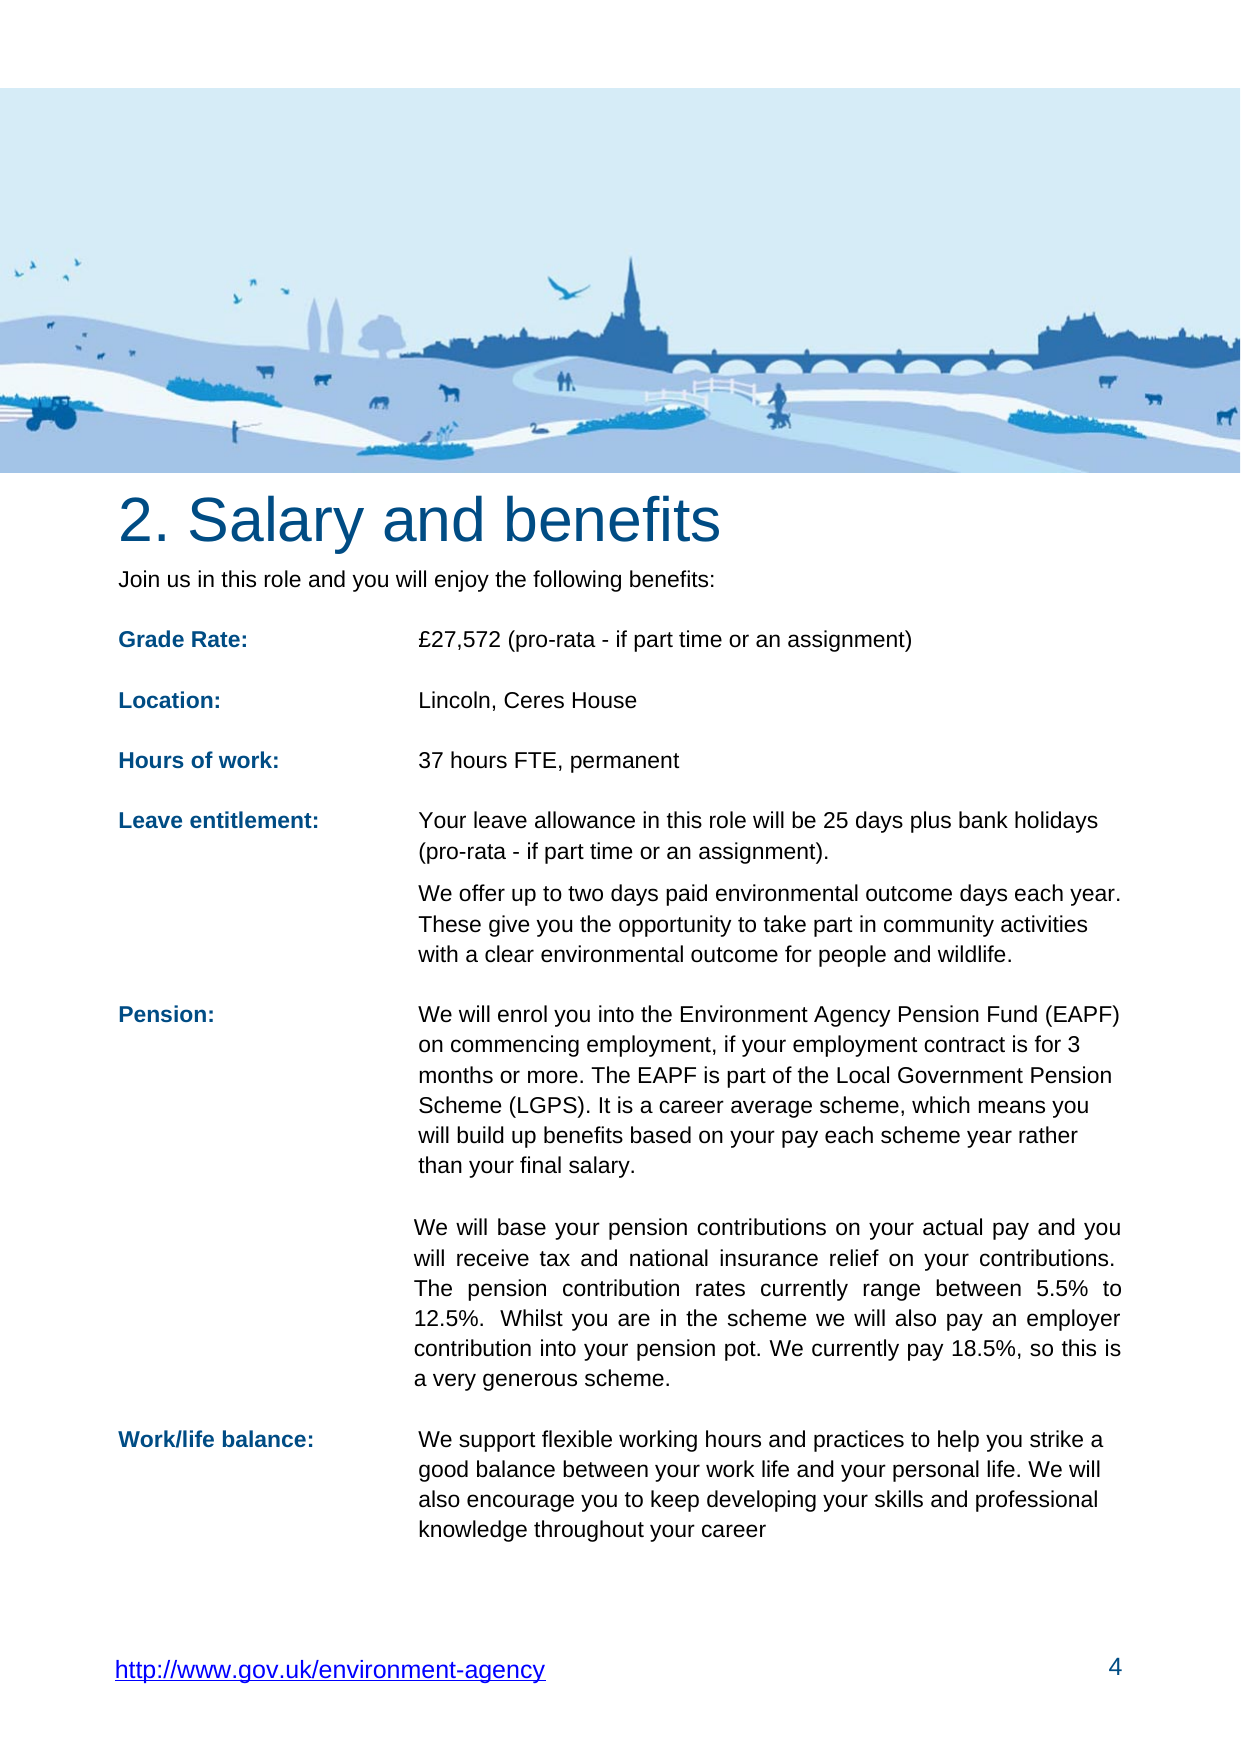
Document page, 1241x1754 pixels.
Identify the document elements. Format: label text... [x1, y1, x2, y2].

picture [0, 88, 1241, 473]
text We offer up to two days paid environmental outcome days each year. These give you the opportunity to take part in community activities with a clear environmental outcome for people and wildlife. [418, 880, 1122, 967]
text Grade Rate: £27,572 (pro-rata - if part time or an assignment) [118, 626, 1122, 653]
text Pension: We will enrol you into the Environment Agency Pension Fund (EAPF) on commencing employment, if your employment contract is for 3 months or more. The EAPF is part of the Local Government Pension Scheme (LGPS). It is a career average scheme, which means you will build up benefits based on your pay each scheme year rather than your final salary. [118, 1001, 1122, 1180]
text Work/life balance: We support flexible working hours and practices to help you strike a good balance between your work life and your personal life. We will also encourage you to keep developing your skills and professional knowledge throughout your career [118, 1426, 1122, 1543]
text 2. Salary and benefits [118, 473, 1122, 555]
text Hours of work: 37 hours FTE, permanent [118, 747, 1122, 773]
text Join us in this role and you will enjoy the following benefits: [118, 566, 1122, 592]
text Location: Lincoln, Ceres House [118, 687, 1122, 713]
text Leave entitlement: Your leave allowance in this role will be 25 days plus bank holidays (pro-rata - if part time or an assignment). [118, 807, 1122, 864]
text We will base your pension contributions on your actual pay and you will receive tax and national insurance relief on your contributions. The pension contribution rates currently range between 5.5% to 12.5%. Whilst you are in the scheme we will also pay an employer contribution into your pension pot. We currently pay 18.5%, so this is a very generous scheme. [413, 1214, 1122, 1392]
